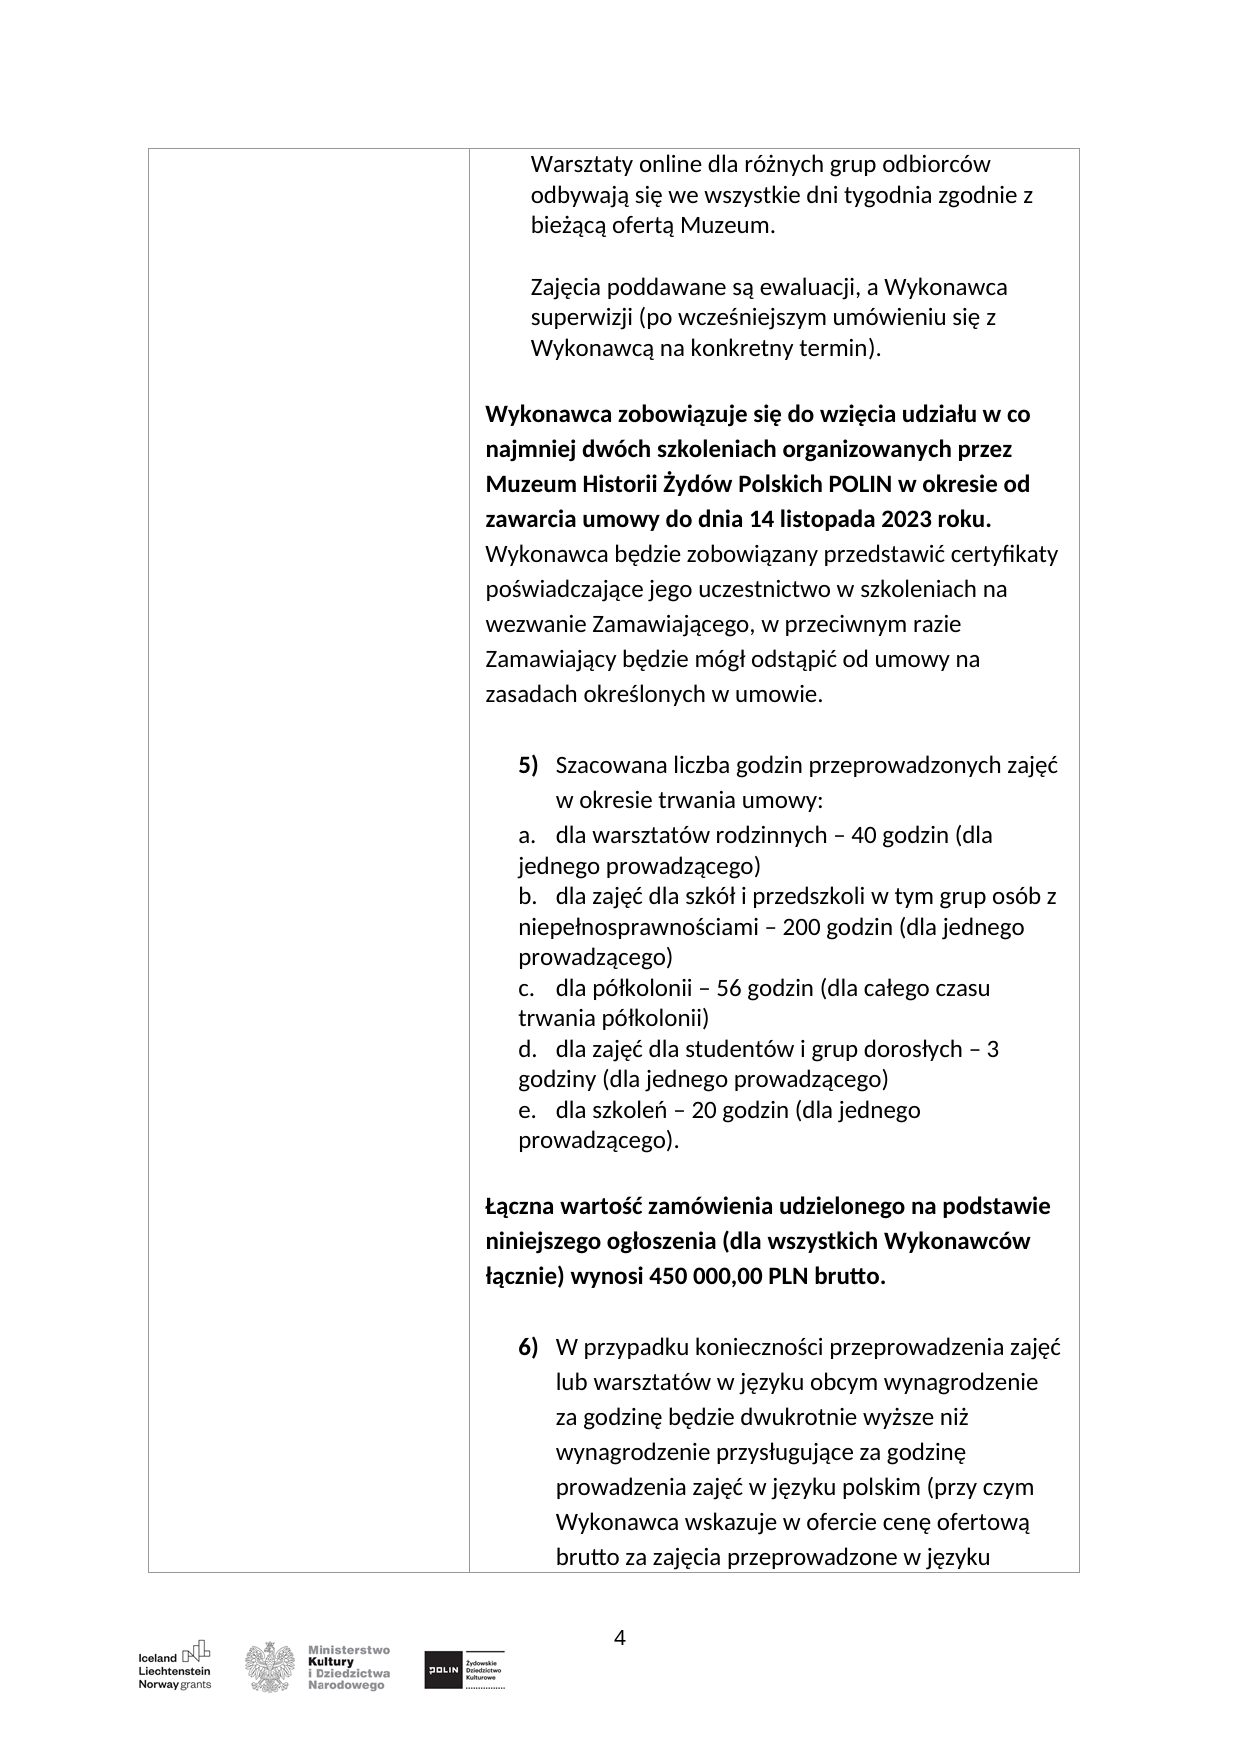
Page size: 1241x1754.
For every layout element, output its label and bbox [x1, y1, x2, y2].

table_cell [149, 149, 469, 1572]
picture [136, 1636, 505, 1693]
table_cell [470, 149, 1079, 1572]
